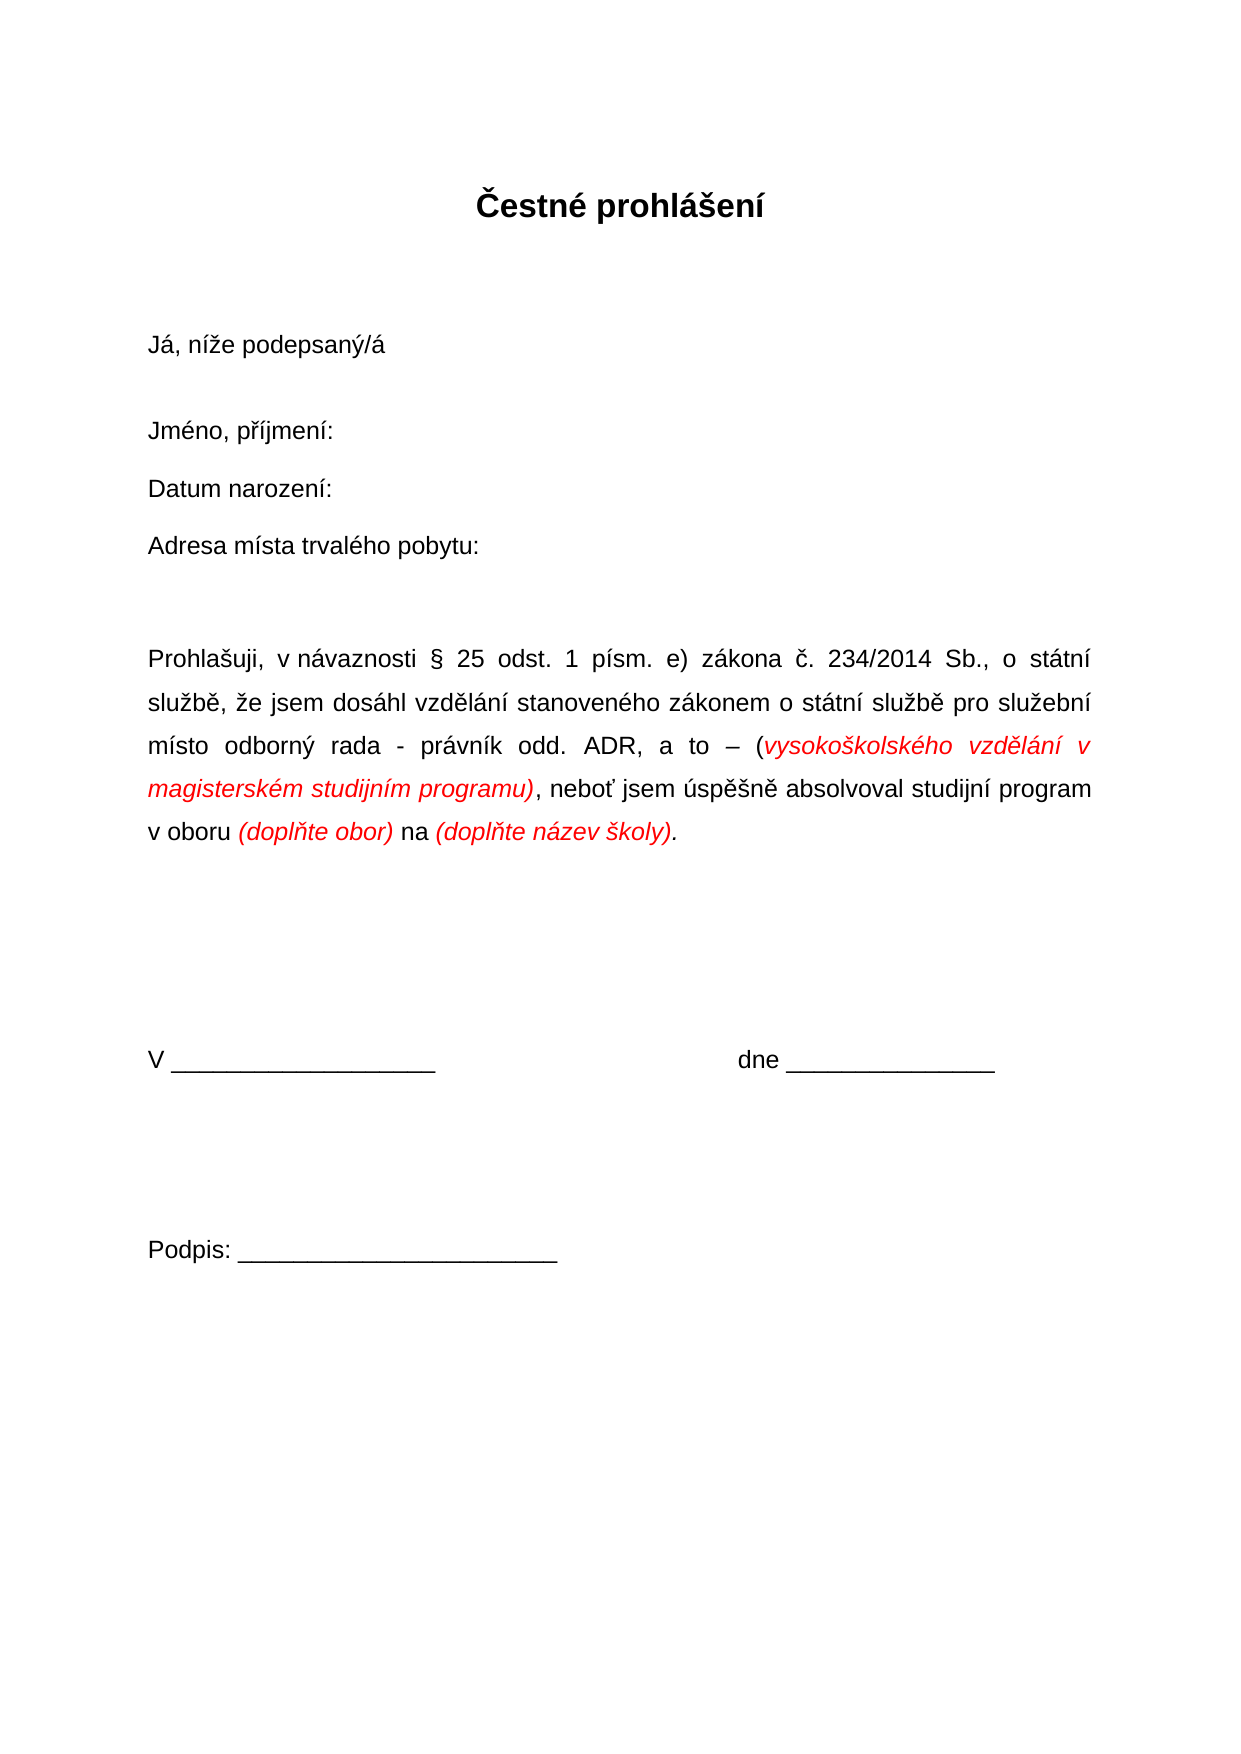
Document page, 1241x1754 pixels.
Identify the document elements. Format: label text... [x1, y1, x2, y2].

text Já, níže podepsaný/á [148, 330, 1093, 359]
text Adresa místa trvalého pobytu: [148, 531, 1093, 560]
text Čestné prohlášení [148, 186, 1093, 224]
text Podpis: _______________________ [148, 1235, 1093, 1264]
text V ___________________ dne _______________ [148, 1045, 1093, 1074]
text Datum narození: [148, 474, 1093, 503]
text Prohlašuji, v návaznosti § 25 odst. 1 písm. e) zákona č. 234/2014 Sb., o státní službě, že jsem dosáhl vzdělání stanoveného zákonem o státní službě pro služební místo odborný rada - právník odd. ADR, a to – (vysokoškolského vzdělání v magisterském studijním programu), neboť jsem úspěšně absolvoval studijní program v oboru (doplňte obor) na (doplňte název školy). [148, 644, 1093, 846]
text Jméno, příjmení: [148, 416, 1093, 445]
